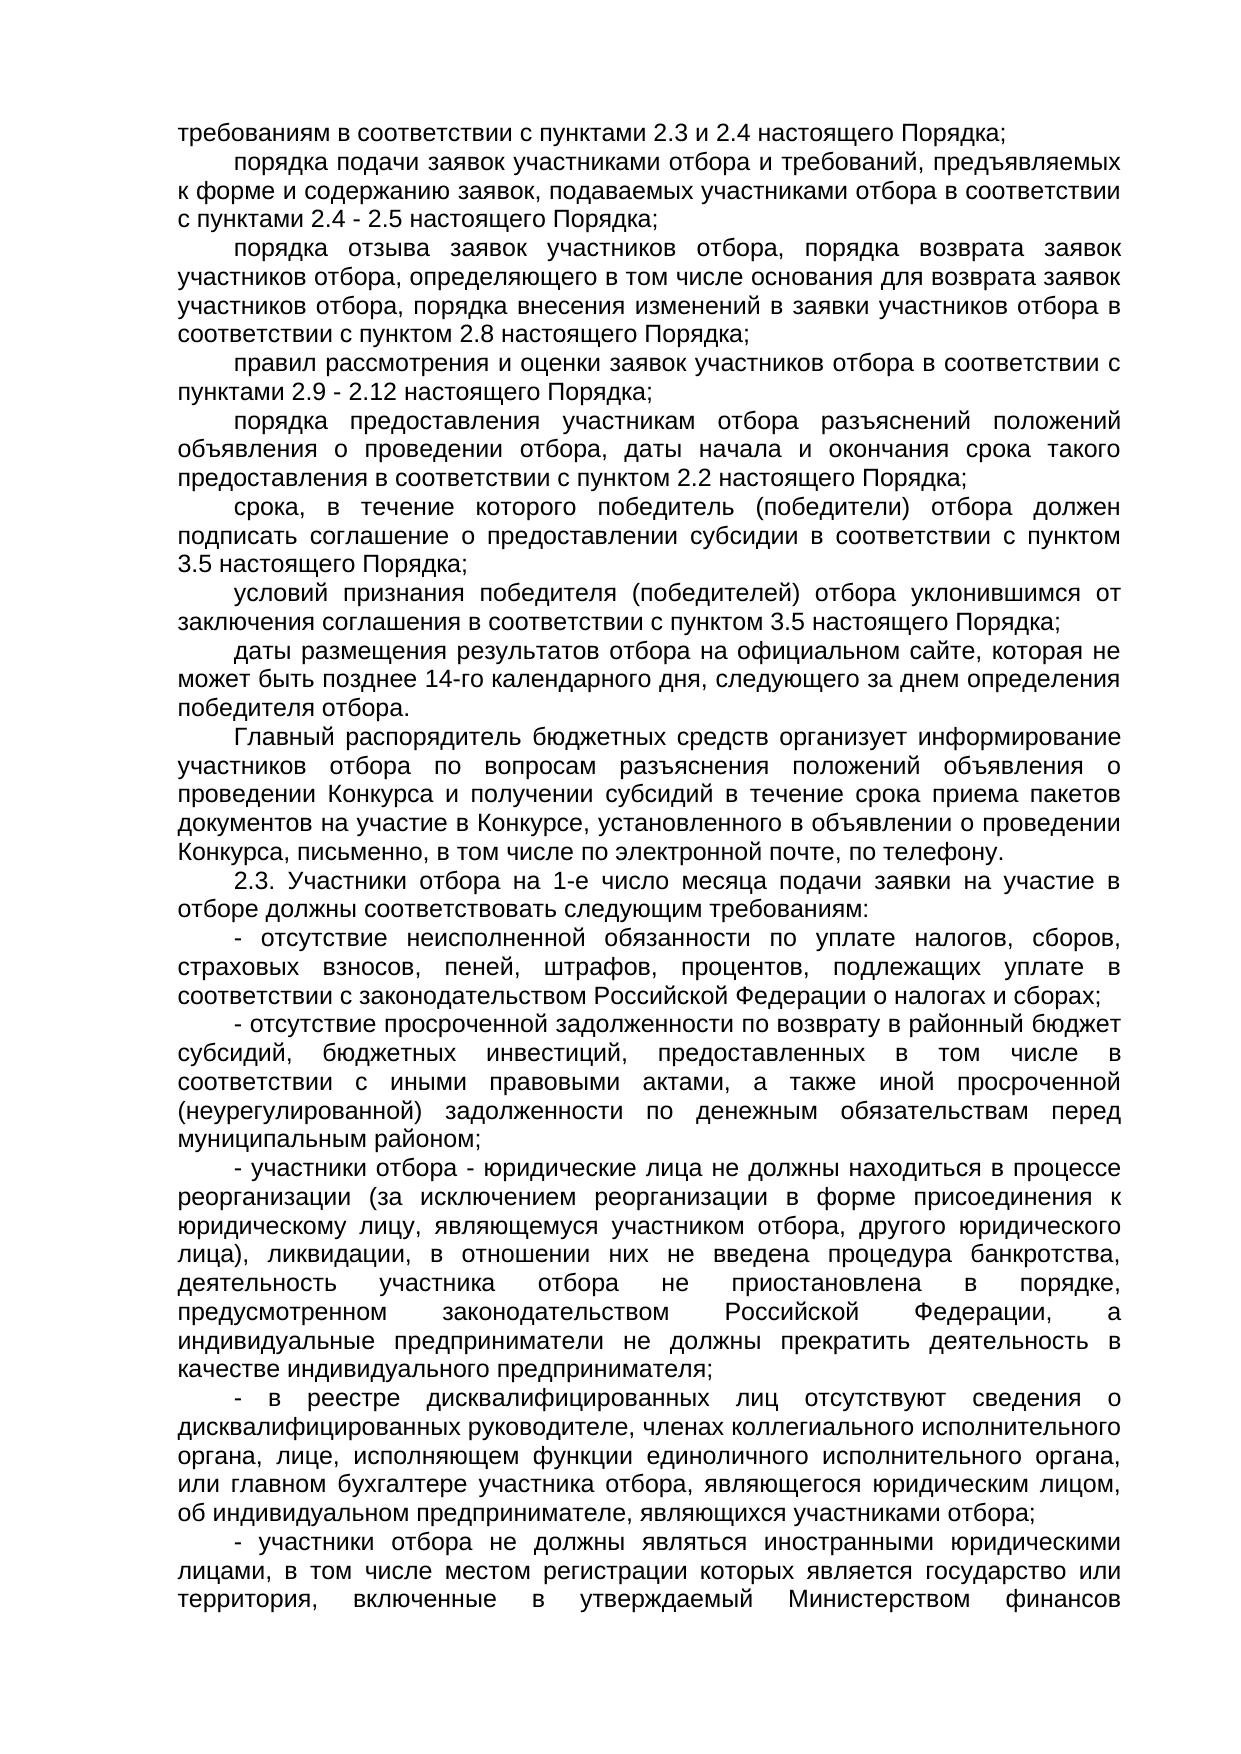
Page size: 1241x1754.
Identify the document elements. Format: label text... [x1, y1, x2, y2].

text Главный распорядитель бюджетных средств организует информирование участников отбора по вопросам разъяснения положений объявления о проведении Конкурса и получении субсидий в течение срока приема пакетов документов на участие в Конкурсе, установленного в объявлении о проведении Конкурса, письменно, в том числе по электронной почте, по телефону. [177, 722, 1122, 866]
text порядка подачи заявок участниками отбора и требований, предъявляемых к форме и содержанию заявок, подаваемых участниками отбора в соответствии с пунктами 2.4 - 2.5 настоящего Порядка; [177, 147, 1122, 233]
text - в реестре дисквалифицированных лиц отсутствуют сведения о дисквалифицированных руководителе, членах коллегиального исполнительного органа, лице, исполняющем функции единоличного исполнительного органа, или главном бухгалтере участника отбора, являющегося юридическим лицом, об индивидуальном предпринимателе, являющихся участниками отбора; [177, 1383, 1122, 1527]
text условий признания победителя (победителей) отбора уклонившимся от заключения соглашения в соответствии с пунктом 3.5 настоящего Порядка; [177, 578, 1122, 636]
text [177, 118, 1122, 147]
text - отсутствие неисполненной обязанности по уплате налогов, сборов, страховых взносов, пеней, штрафов, процентов, подлежащих уплате в соответствии с законодательством Российской Федерации о налогах и сборах; [177, 923, 1122, 1009]
text - участники отбора - юридические лица не должны находиться в процессе реорганизации (за исключением реорганизации в форме присоединения к юридическому лицу, являющемуся участником отбора, другого юридического лица), ликвидации, в отношении них не введена процедура банкротства, деятельность участника отбора не приостановлена в порядке, предусмотренном законодательством Российской Федерации, а индивидуальные предприниматели не должны прекратить деятельность в качестве индивидуального предпринимателя; [177, 1153, 1122, 1383]
text порядка предоставления участникам отбора разъяснений положений объявления о проведении отбора, даты начала и окончания срока такого предоставления в соответствии с пунктом 2.2 настоящего Порядка; [177, 406, 1122, 492]
text срока, в течение которого победитель (победители) отбора должен подписать соглашение о предоставлении субсидии в соответствии с пунктом 3.5 настоящего Порядка; [177, 492, 1122, 578]
text даты размещения результатов отбора на официальном сайте, которая не может быть позднее 14-го календарного дня, следующего за днем определения победителя отбора. [177, 636, 1122, 722]
text правил рассмотрения и оценки заявок участников отбора в соответствии с пунктами 2.9 - 2.12 настоящего Порядка; [177, 348, 1122, 406]
text 2.3. Участники отбора на 1-е число месяца подачи заявки на участие в отборе должны соответствовать следующим требованиям: [177, 866, 1122, 923]
text порядка отзыва заявок участников отбора, порядка возврата заявок участников отбора, определяющего в том числе основания для возврата заявок участников отбора, порядка внесения изменений в заявки участников отбора в соответствии с пунктом 2.8 настоящего Порядка; [177, 233, 1122, 348]
text - отсутствие просроченной задолженности по возврату в районный бюджет субсидий, бюджетных инвестиций, предоставленных в том числе в соответствии с иными правовыми актами, а также иной просроченной (неурегулированной) задолженности по денежным обязательствам перед муниципальным районом; [177, 1009, 1122, 1153]
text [177, 1527, 1122, 1613]
